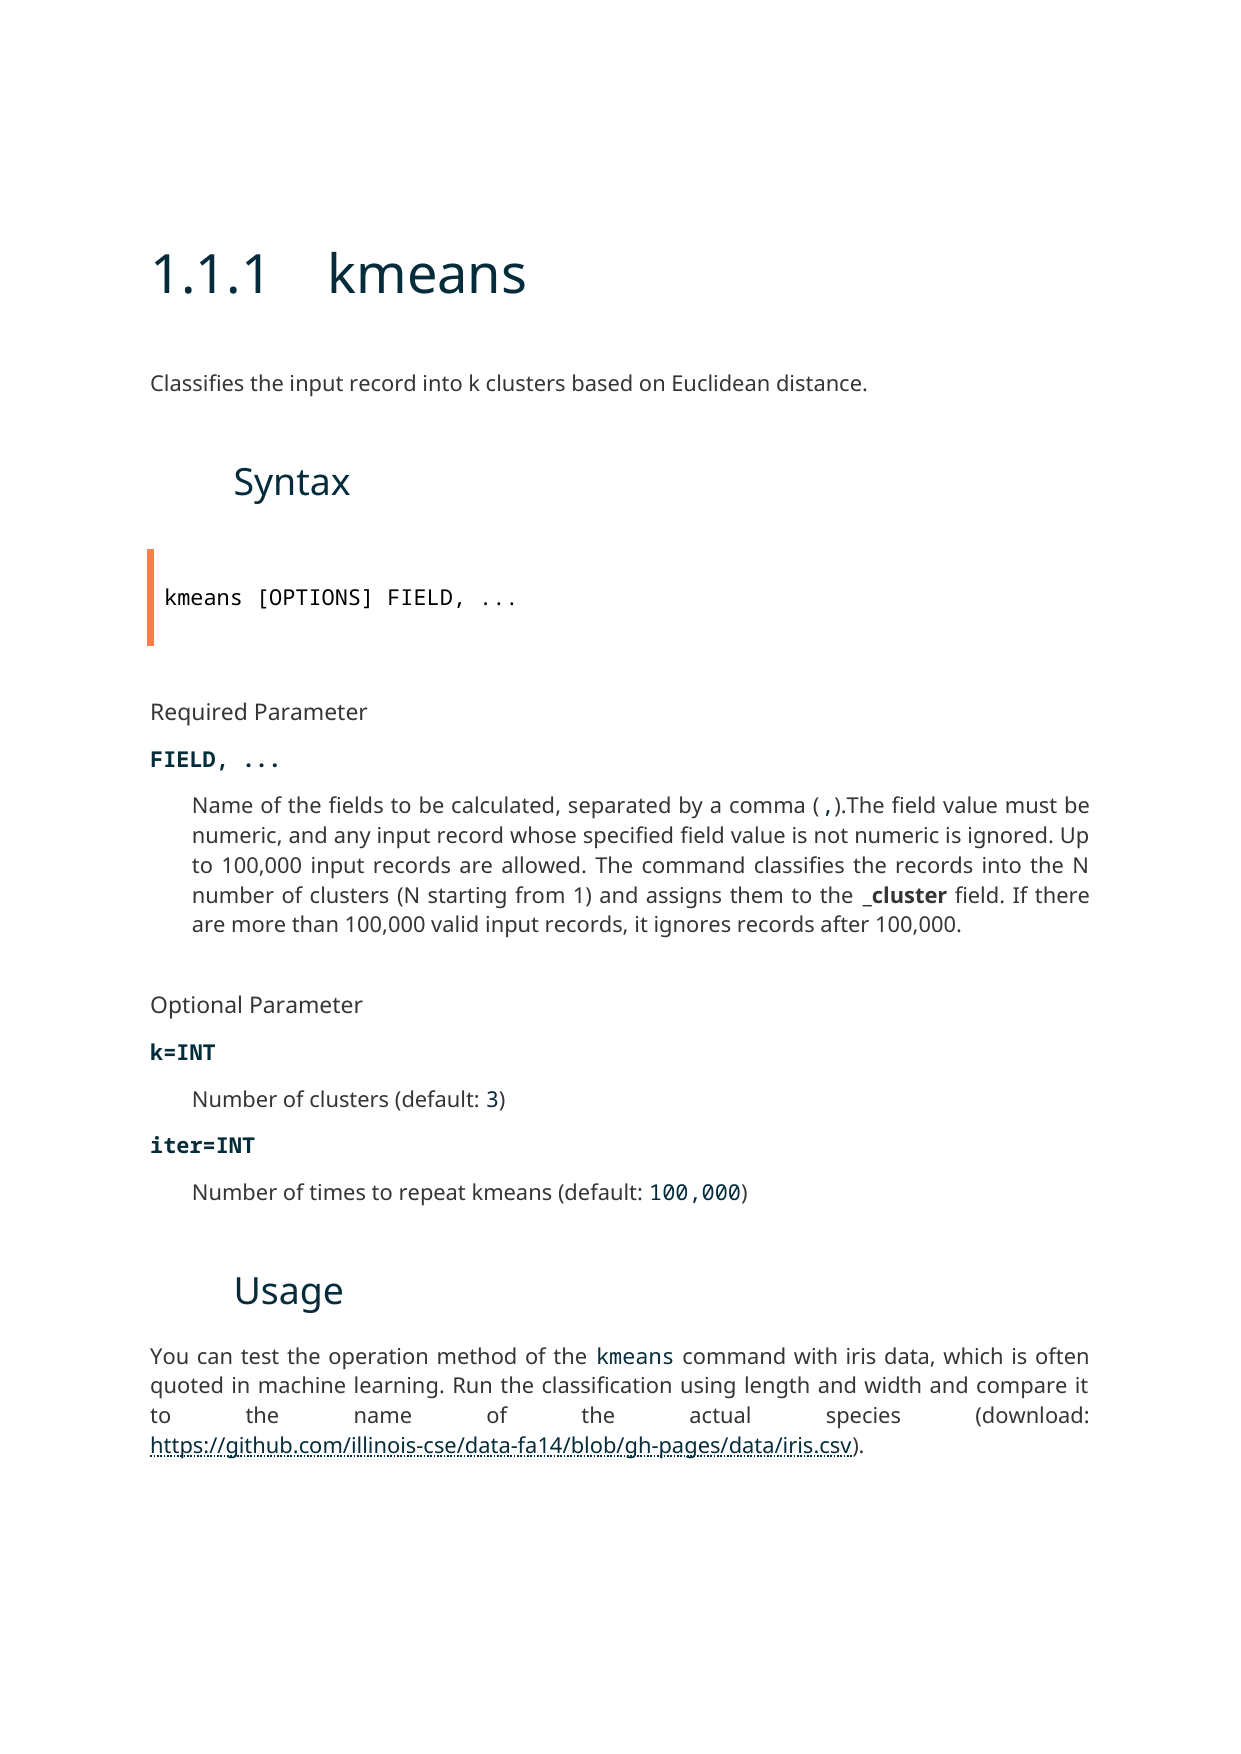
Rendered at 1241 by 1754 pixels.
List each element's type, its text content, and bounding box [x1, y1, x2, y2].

subtitle kmeans [150, 236, 1090, 309]
text Required Parameter [150, 696, 1090, 727]
text Name of the fields to be calculated, separated by a comma (,).The field value must be numeric, and any input record whose specified field value is not numeric is ignored. Up to 100,000 input records are allowed. The command classifies the records into the N number of clusters (N starting from 1) and assigns them to the _cluster field. If there are more than 100,000 valid input records, it ignores records after 100,000. [192, 790, 1090, 939]
subtitle Syntax [150, 456, 1090, 507]
text Classifies the input record into k clusters based on Euclidean distance. [150, 368, 1090, 397]
text k=INT [150, 1037, 1090, 1067]
text Optional Parameter [150, 989, 1090, 1021]
text Number of times to repeat kmeans (default: 100,000) [192, 1177, 1090, 1206]
text You can test the operation method of the kmeans command with iris data, which is often quoted in machine learning. Run the classification using length and width and compare it to the name of the actual species (download: https://github.com/illinois-cse/data-fa14/blob/gh-pages/data/iris.csv). [150, 1341, 1090, 1460]
text kmeans [OPTIONS] FIELD, ... [154, 550, 1093, 645]
text iter=INT [150, 1130, 1090, 1160]
subtitle Usage [150, 1265, 1090, 1316]
text FIELD, ... [150, 744, 1090, 774]
text Number of clusters (default: 3) [192, 1084, 1090, 1113]
